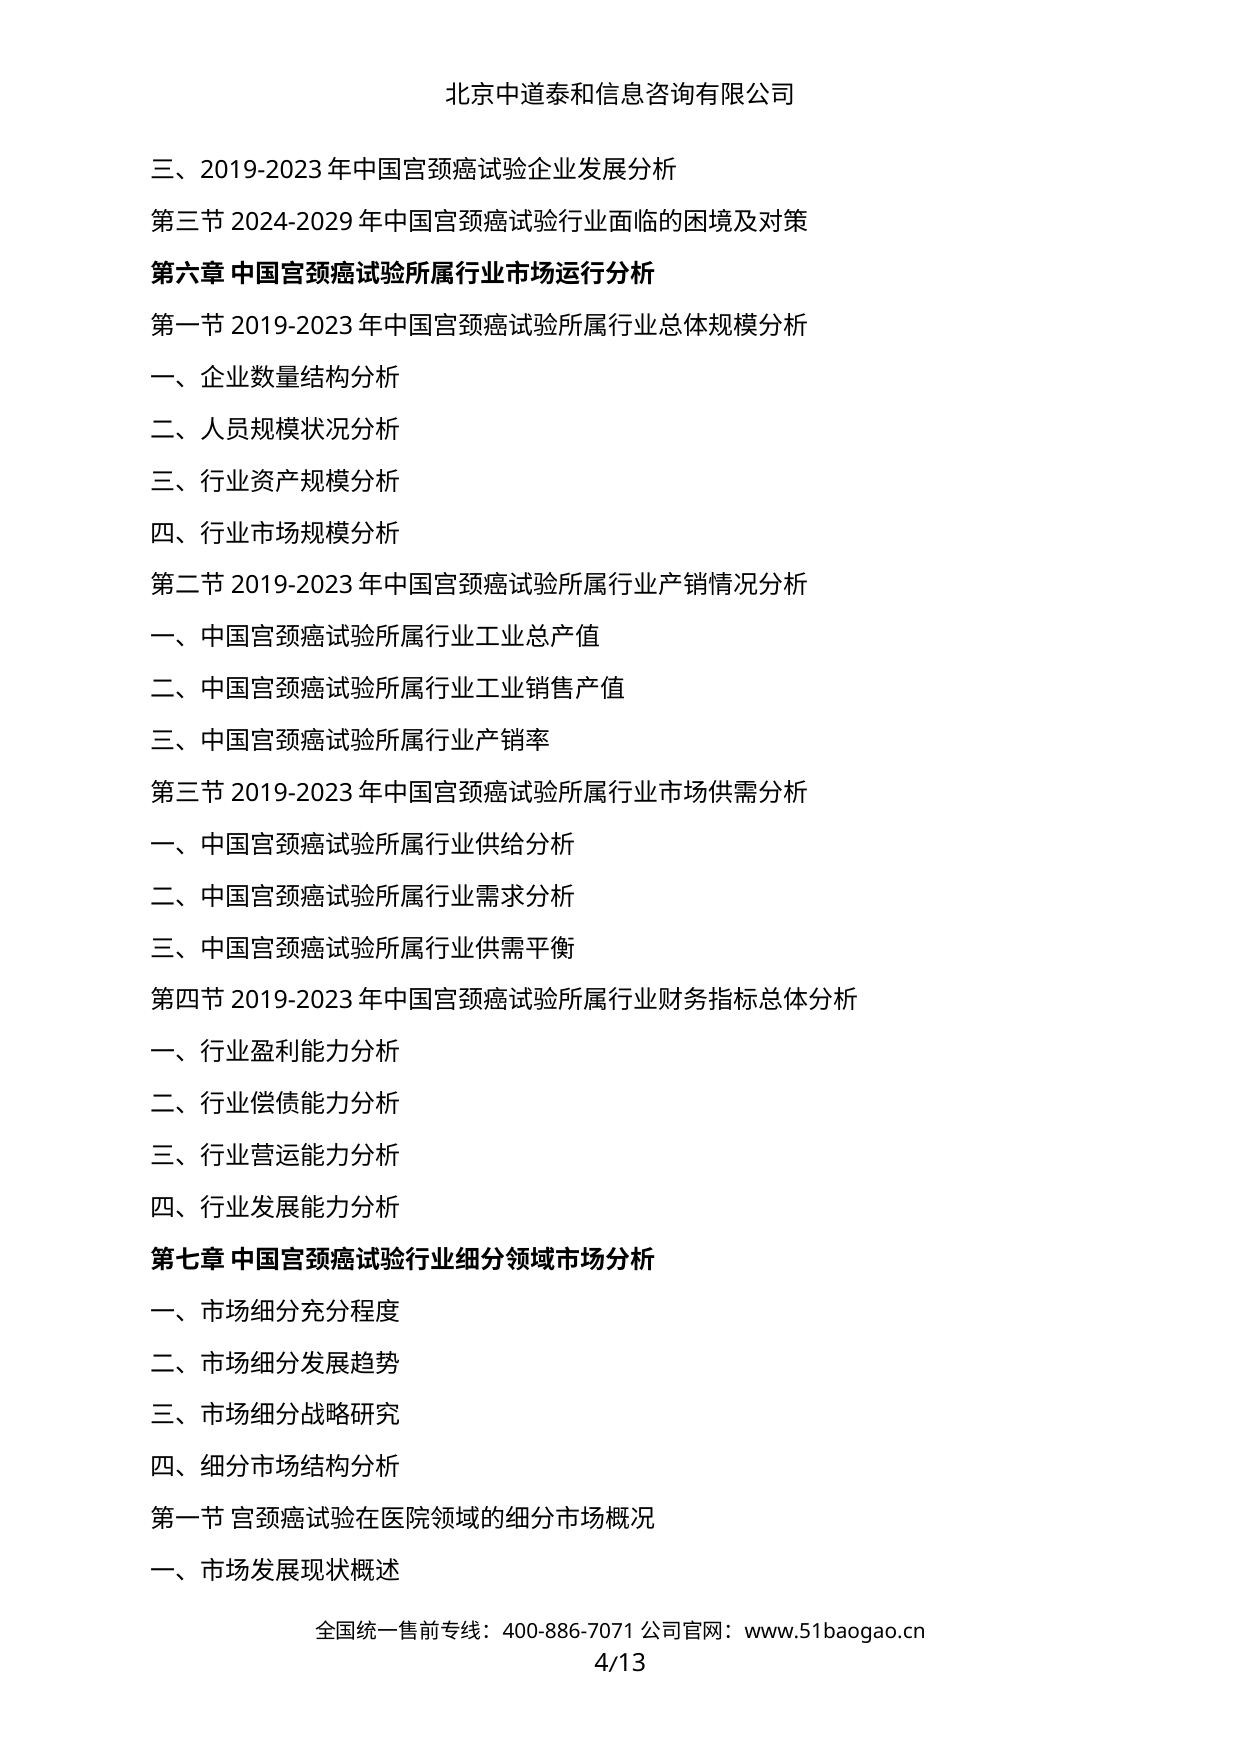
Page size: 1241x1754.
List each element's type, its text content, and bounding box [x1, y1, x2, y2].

text 三、中国宫颈癌试验所属行业供需平衡 [150, 928, 1090, 964]
text 二、中国宫颈癌试验所属行业需求分析 [150, 876, 1090, 912]
text 二、行业偿债能力分析 [150, 1084, 1090, 1120]
text 二、市场细分发展趋势 [150, 1343, 1090, 1379]
text 第一节 2019-2023年中国宫颈癌试验所属行业总体规模分析 [150, 306, 1090, 342]
text 一、中国宫颈癌试验所属行业供给分析 [150, 824, 1090, 861]
text 四、细分市场结构分析 [150, 1447, 1090, 1483]
text 一、企业数量结构分析 [150, 357, 1090, 394]
text 第六章 中国宫颈癌试验所属行业市场运行分析 [150, 254, 1090, 290]
text 一、市场发展现状概述 [150, 1551, 1090, 1587]
text 一、行业盈利能力分析 [150, 1032, 1090, 1068]
text 四、行业市场规模分析 [150, 513, 1090, 549]
text 四、行业发展能力分析 [150, 1187, 1090, 1224]
text 第一节 宫颈癌试验在医院领域的细分市场概况 [150, 1499, 1090, 1535]
text 第七章 中国宫颈癌试验行业细分领域市场分析 [150, 1239, 1090, 1276]
text 三、市场细分战略研究 [150, 1395, 1090, 1431]
text 一、市场细分充分程度 [150, 1291, 1090, 1327]
text 三、行业营运能力分析 [150, 1136, 1090, 1172]
text 第二节 2019-2023年中国宫颈癌试验所属行业产销情况分析 [150, 565, 1090, 601]
text 二、人员规模状况分析 [150, 409, 1090, 446]
text 第三节 2019-2023年中国宫颈癌试验所属行业市场供需分析 [150, 772, 1090, 809]
text 一、中国宫颈癌试验所属行业工业总产值 [150, 617, 1090, 653]
text 第三节 2024-2029年中国宫颈癌试验行业面临的困境及对策 [150, 202, 1090, 238]
text 三、行业资产规模分析 [150, 461, 1090, 497]
text 三、2019-2023年中国宫颈癌试验企业发展分析 [150, 150, 1090, 186]
text 三、中国宫颈癌试验所属行业产销率 [150, 721, 1090, 757]
text 二、中国宫颈癌试验所属行业工业销售产值 [150, 669, 1090, 705]
text 第四节 2019-2023年中国宫颈癌试验所属行业财务指标总体分析 [150, 980, 1090, 1016]
